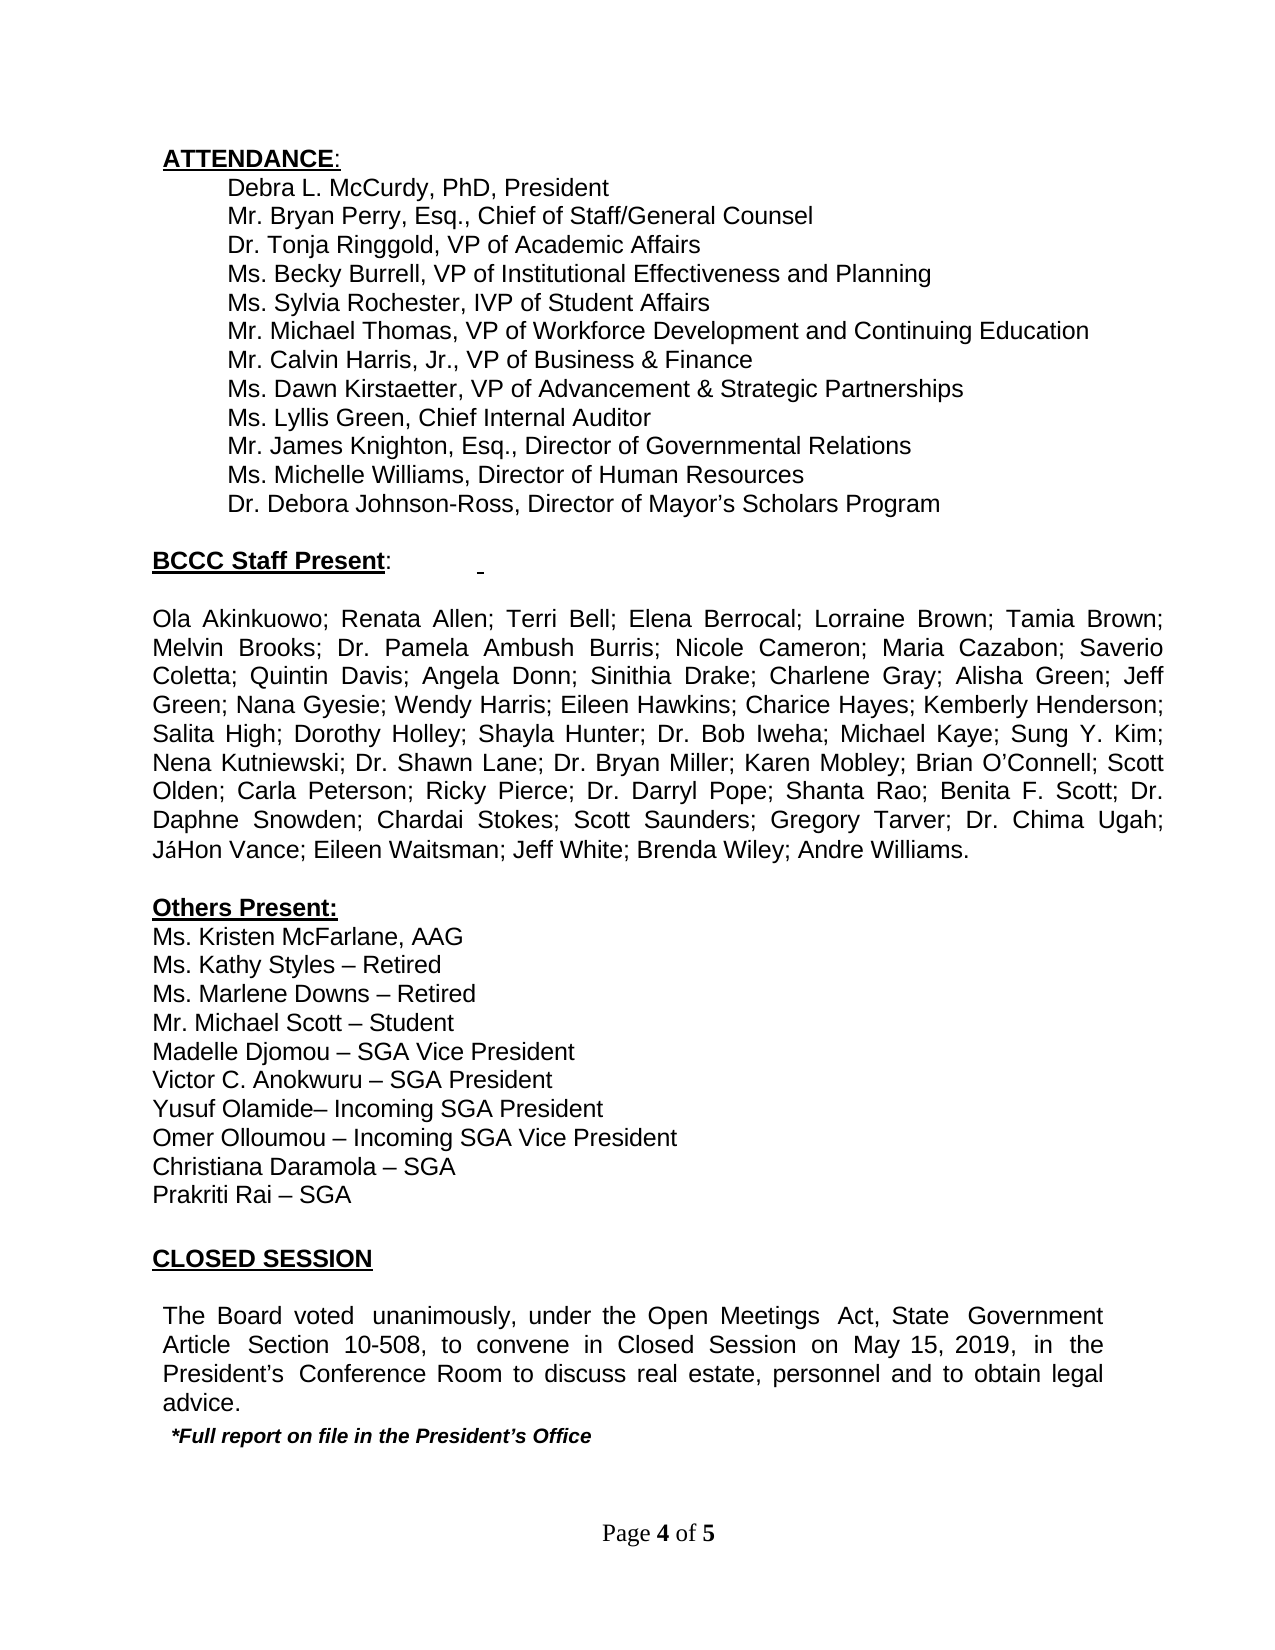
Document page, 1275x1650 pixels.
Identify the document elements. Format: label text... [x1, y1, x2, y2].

text Ms. Dawn Kirstaetter, VP of Advancement & Strategic Partnerships [227, 374, 1164, 402]
subtitle Others Present: [152, 893, 1164, 922]
text Dr. Tonja Ringgold, VP of Academic Affairs [227, 230, 1164, 259]
subtitle Madelle Djomou – SGA Vice President [152, 1037, 1164, 1066]
subtitle Ms. Kristen McFarlane, AAG [152, 922, 1164, 951]
subtitle Yusuf Olamide– Incoming SGA President [152, 1094, 1164, 1123]
text The Board voted unanimously, under the Open Meetings Act, State Government Article Section 10-508, to convene in Closed Session on May 15, 2019, in the President’s Conference Room to discuss real estate, personnel and to obtain legal advice. [162, 1301, 1104, 1416]
subtitle Ola Akinkuowo; Renata Allen; Terri Bell; Elena Berrocal; Lorraine Brown; Tamia Brown; Melvin Brooks; Dr. Pamela Ambush Burris; Nicole Cameron; Maria Cazabon; Saverio Coletta; Quintin Davis; Angela Donn; Sinithia Drake; Charlene Gray; Alisha Green; Jeff Green; Nana Gyesie; Wendy Harris; Eileen Hawkins; Charice Hayes; Kemberly Henderson; Salita High; Dorothy Holley; Shayla Hunter; Dr. Bob Iweha; Michael Kaye; Sung Y. Kim; Nena Kutniewski; Dr. Shawn Lane; Dr. Bryan Miller; Karen Mobley; Brian O’Connell; Scott Olden; Carla Peterson; Ricky Pierce; Dr. Darryl Pope; Shanta Rao; Benita F. Scott; Dr. Daphne Snowden; Chardai Stokes; Scott Saunders; Gregory Tarver; Dr. Chima Ugah; JáHon Vance; Eileen Waitsman; Jeff White; Brenda Wiley; Andre Williams. [152, 604, 1164, 864]
text Mr. James Knighton, Esq., Director of Governmental Relations [227, 431, 1164, 460]
subtitle Omer Olloumou – Incoming SGA Vice President [152, 1123, 1164, 1152]
text Ms. Sylvia Rochester, IVP of Student Affairs [227, 287, 1164, 316]
text Dr. Debora Johnson-Ross, Director of Mayor’s Scholars Program [227, 489, 1164, 517]
subtitle CLOSED SESSION [152, 1244, 1164, 1273]
text *Full report on file in the President’s Office [171, 1424, 1164, 1448]
subtitle Ms. Marlene Downs – Retired [152, 979, 1164, 1008]
text Ms. Michelle Williams, Director of Human Resources [227, 460, 1164, 489]
subtitle Christiana Daramola – SGA [152, 1152, 1164, 1181]
text Mr. Calvin Harris, Jr., VP of Business & Finance [227, 345, 1164, 374]
text Ms. Lyllis Green, Chief Internal Auditor [227, 402, 1164, 431]
subtitle Prakriti Rai – SGA [152, 1181, 1164, 1209]
text Ms. Becky Burrell, VP of Institutional Effectiveness and Planning [227, 259, 1164, 287]
subtitle Ms. Kathy Styles – Retired [152, 951, 1164, 979]
text Debra L. McCurdy, PhD, President [227, 172, 1164, 201]
text Mr. Michael Thomas, VP of Workforce Development and Continuing Education [227, 316, 1164, 345]
subtitle ATTENDANCE: [162, 144, 1164, 172]
text Mr. Bryan Perry, Esq., Chief of Staff/General Counsel [227, 201, 1164, 230]
subtitle Victor C. Anokwuru – SGA President [152, 1066, 1164, 1094]
subtitle Mr. Michael Scott – Student [152, 1008, 1164, 1037]
subtitle BCCC Staff Present: [152, 546, 1164, 575]
